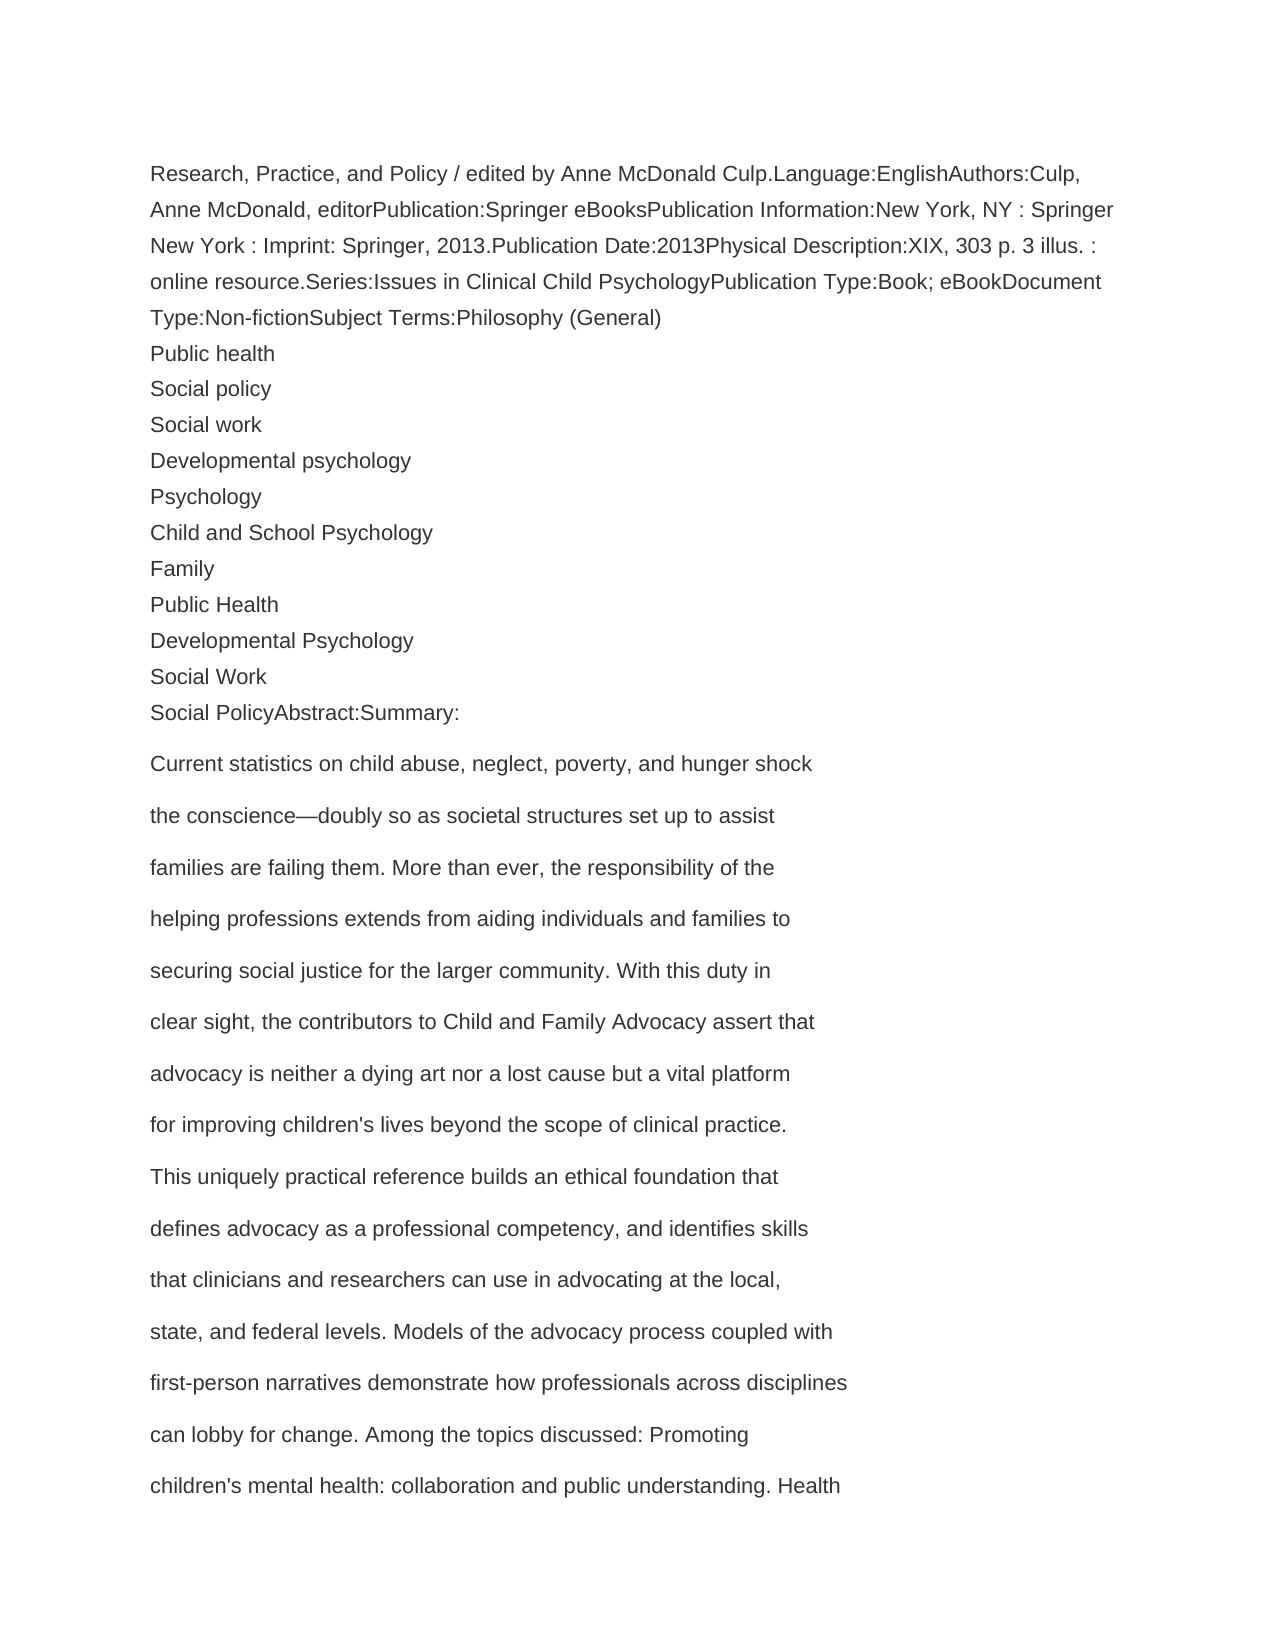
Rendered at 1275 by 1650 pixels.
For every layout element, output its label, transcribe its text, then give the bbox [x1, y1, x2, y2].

text children's mental health: collaboration and public understanding. Health [150, 1462, 1125, 1498]
text that clinicians and researchers can use in advocating at the local, [150, 1256, 1125, 1292]
text can lobby for change. Among the topics discussed: Promoting [150, 1411, 1125, 1447]
text defines advocacy as a professional competency, and identifies skills [150, 1205, 1125, 1241]
text Current statistics on child abuse, neglect, poverty, and hunger shock [150, 741, 1125, 777]
text clear sight, the contributors to Child and Family Advocacy assert that [150, 998, 1125, 1034]
text advocacy is neither a dying art nor a lost cause but a vital platform [150, 1050, 1125, 1086]
text for improving children's lives beyond the scope of clinical practice. [150, 1102, 1125, 1137]
text securing social justice for the larger community. With this duty in [150, 947, 1125, 983]
text Research, Practice, and Policy / edited by Anne McDonald Culp.Language:EnglishAuthors:Culp, Anne McDonald, editorPublication:Springer eBooksPublication Information:New York, NY : Springer New York : Imprint: Springer, 2013.Publication Date:2013Physical Description:XIX, 303 p. 3 illus. : online resource.Series:Issues in Clinical Child PsychologyPublication Type:Book; eBookDocument Type:Non-fictionSubject Terms:Philosophy (General) Public health Social policy Social work Developmental psychology Psychology Child and School Psychology Family Public Health Developmental Psychology Social Work Social PolicyAbstract:Summary: [150, 150, 1125, 725]
text helping professions extends from aiding individuals and families to [150, 895, 1125, 931]
text This uniquely practical reference builds an ethical foundation that [150, 1153, 1125, 1189]
text the conscience—doubly so as societal structures set up to assist [150, 792, 1125, 828]
text state, and federal levels. Models of the advocacy process coupled with [150, 1308, 1125, 1344]
text first-person narratives demonstrate how professionals across disciplines [150, 1359, 1125, 1395]
text families are failing them. More than ever, the responsibility of the [150, 844, 1125, 880]
